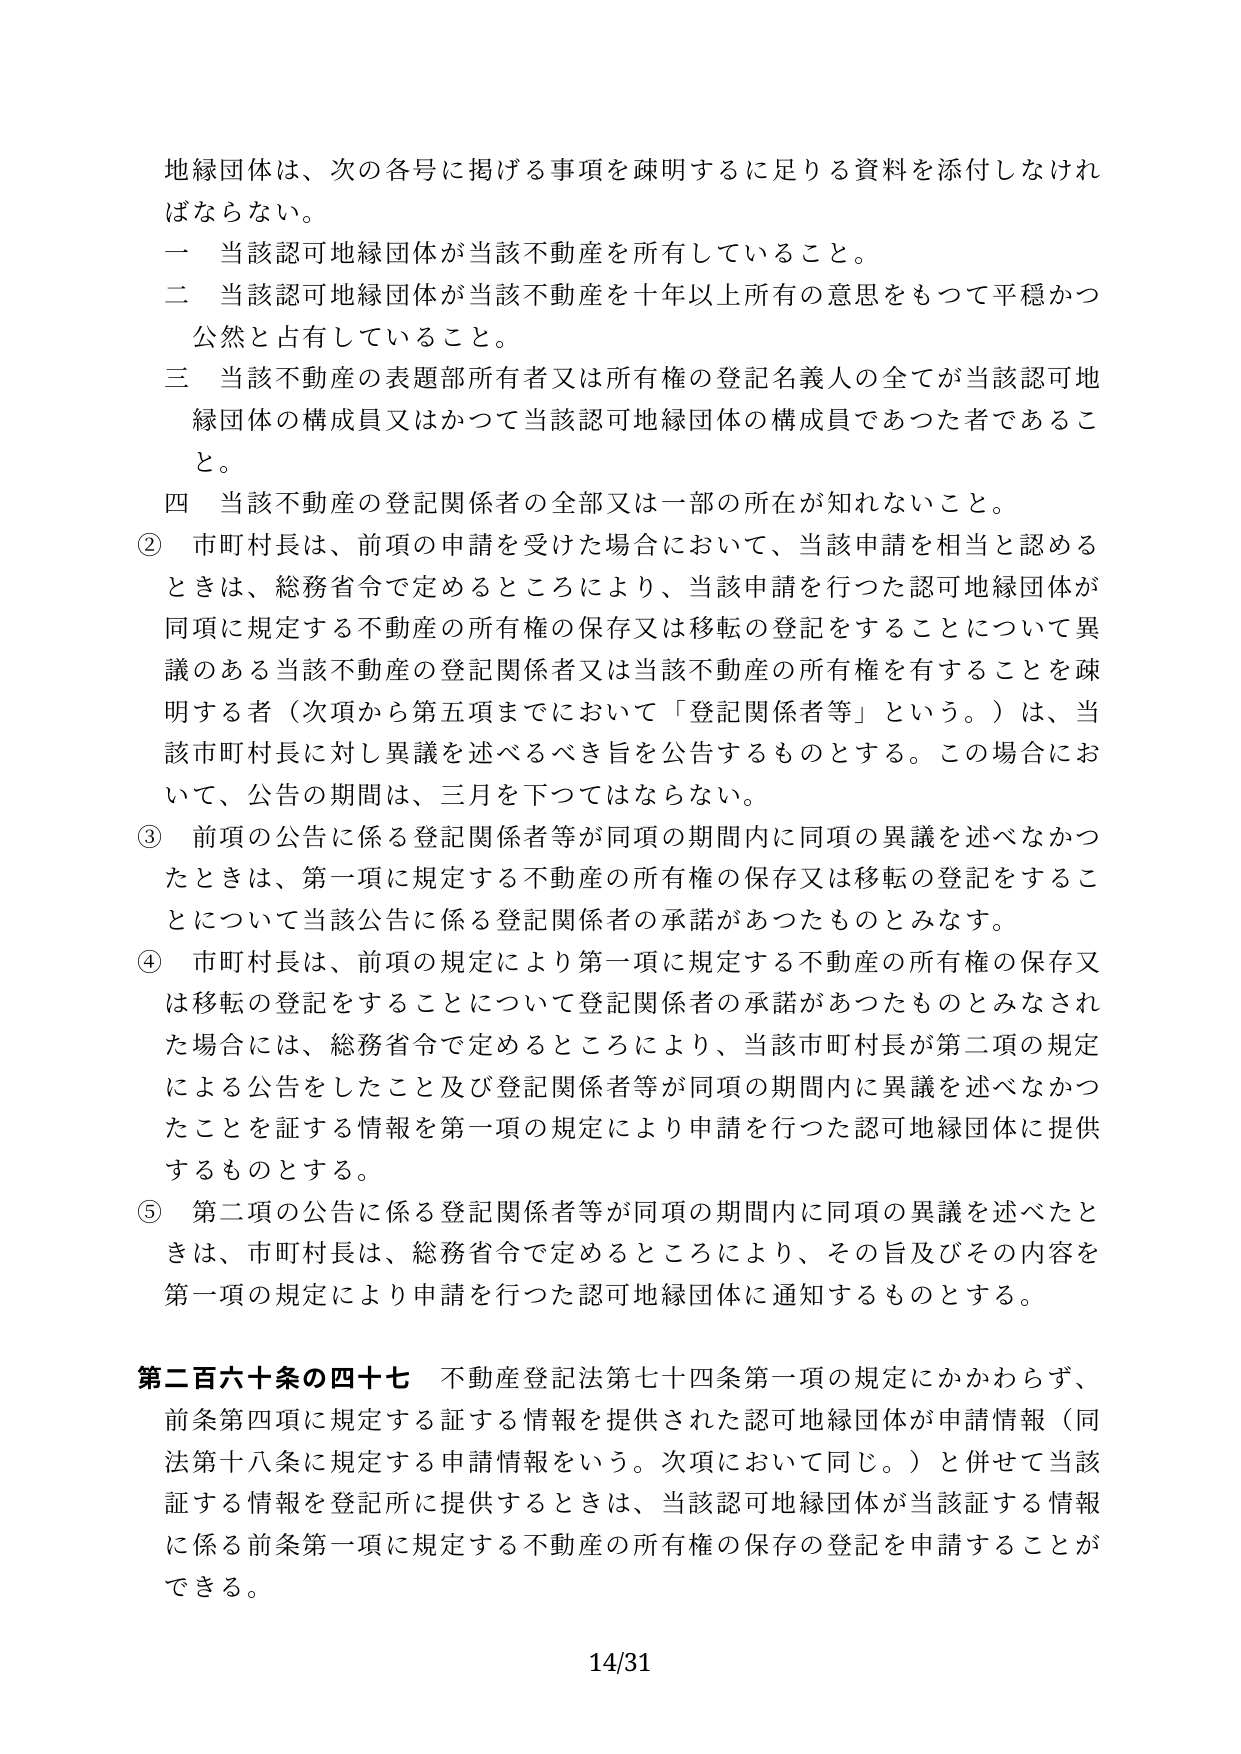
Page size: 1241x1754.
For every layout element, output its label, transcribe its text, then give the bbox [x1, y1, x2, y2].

text ③ 前項の公告に係る登記関係者等が同項の期間内に同項の異議を述べなかつたときは、第一項に規定する不動産の所有権の保存又は移転の登記をすることについて当該公告に係る登記関係者の承諾があつたものとみなす。 [137, 814, 1103, 939]
text 一 当該認可地縁団体が当該不動産を所有していること。 [159, 231, 1103, 273]
text 四 当該不動産の登記関係者の全部又は一部の所在が知れないこと。 [159, 481, 1103, 523]
text 第二百六十条の四十七 不動産登記法第七十四条第一項の規定にかかわらず、前条第四項に規定する証する情報を提供された認可地縁団体が申請情報（同法第十八条に規定する申請情報をいう。次項において同じ。）と併せて当該証する情報を登記所に提供するときは、当該認可地縁団体が当該証する情報に係る前条第一項に規定する不動産の所有権の保存の登記を申請することができる。 [137, 1356, 1103, 1606]
text 二 当該認可地縁団体が当該不動産を十年以上所有の意思をもつて平穏かつ公然と占有していること。 [159, 273, 1103, 356]
text 三 当該不動産の表題部所有者又は所有権の登記名義人の全てが当該認可地縁団体の構成員又はかつて当該認可地縁団体の構成員であつた者であること。 [159, 356, 1103, 481]
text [137, 148, 1103, 231]
text ④ 市町村長は、前項の規定により第一項に規定する不動産の所有権の保存又は移転の登記をすることについて登記関係者の承諾があつたものとみなされた場合には、総務省令で定めるところにより、当該市町村長が第二項の規定による公告をしたこと及び登記関係者等が同項の期間内に異議を述べなかつたことを証する情報を第一項の規定により申請を行つた認可地縁団体に提供するものとする。 [137, 939, 1103, 1189]
text ⑤ 第二項の公告に係る登記関係者等が同項の期間内に同項の異議を述べたときは、市町村長は、総務省令で定めるところにより、その旨及びその内容を第一項の規定により申請を行つた認可地縁団体に通知するものとする。 [137, 1189, 1103, 1314]
text ② 市町村長は、前項の申請を受けた場合において、当該申請を相当と認めるときは、総務省令で定めるところにより、当該申請を行つた認可地縁団体が同項に規定する不動産の所有権の保存又は移転の登記をすることについて異議のある当該不動産の登記関係者又は当該不動産の所有権を有することを疎明する者（次項から第五項までにおいて「登記関係者等」という。）は、当該市町村長に対し異議を述べるべき旨を公告するものとする。この場合において、公告の期間は、三月を下つてはならない。 [137, 523, 1103, 814]
